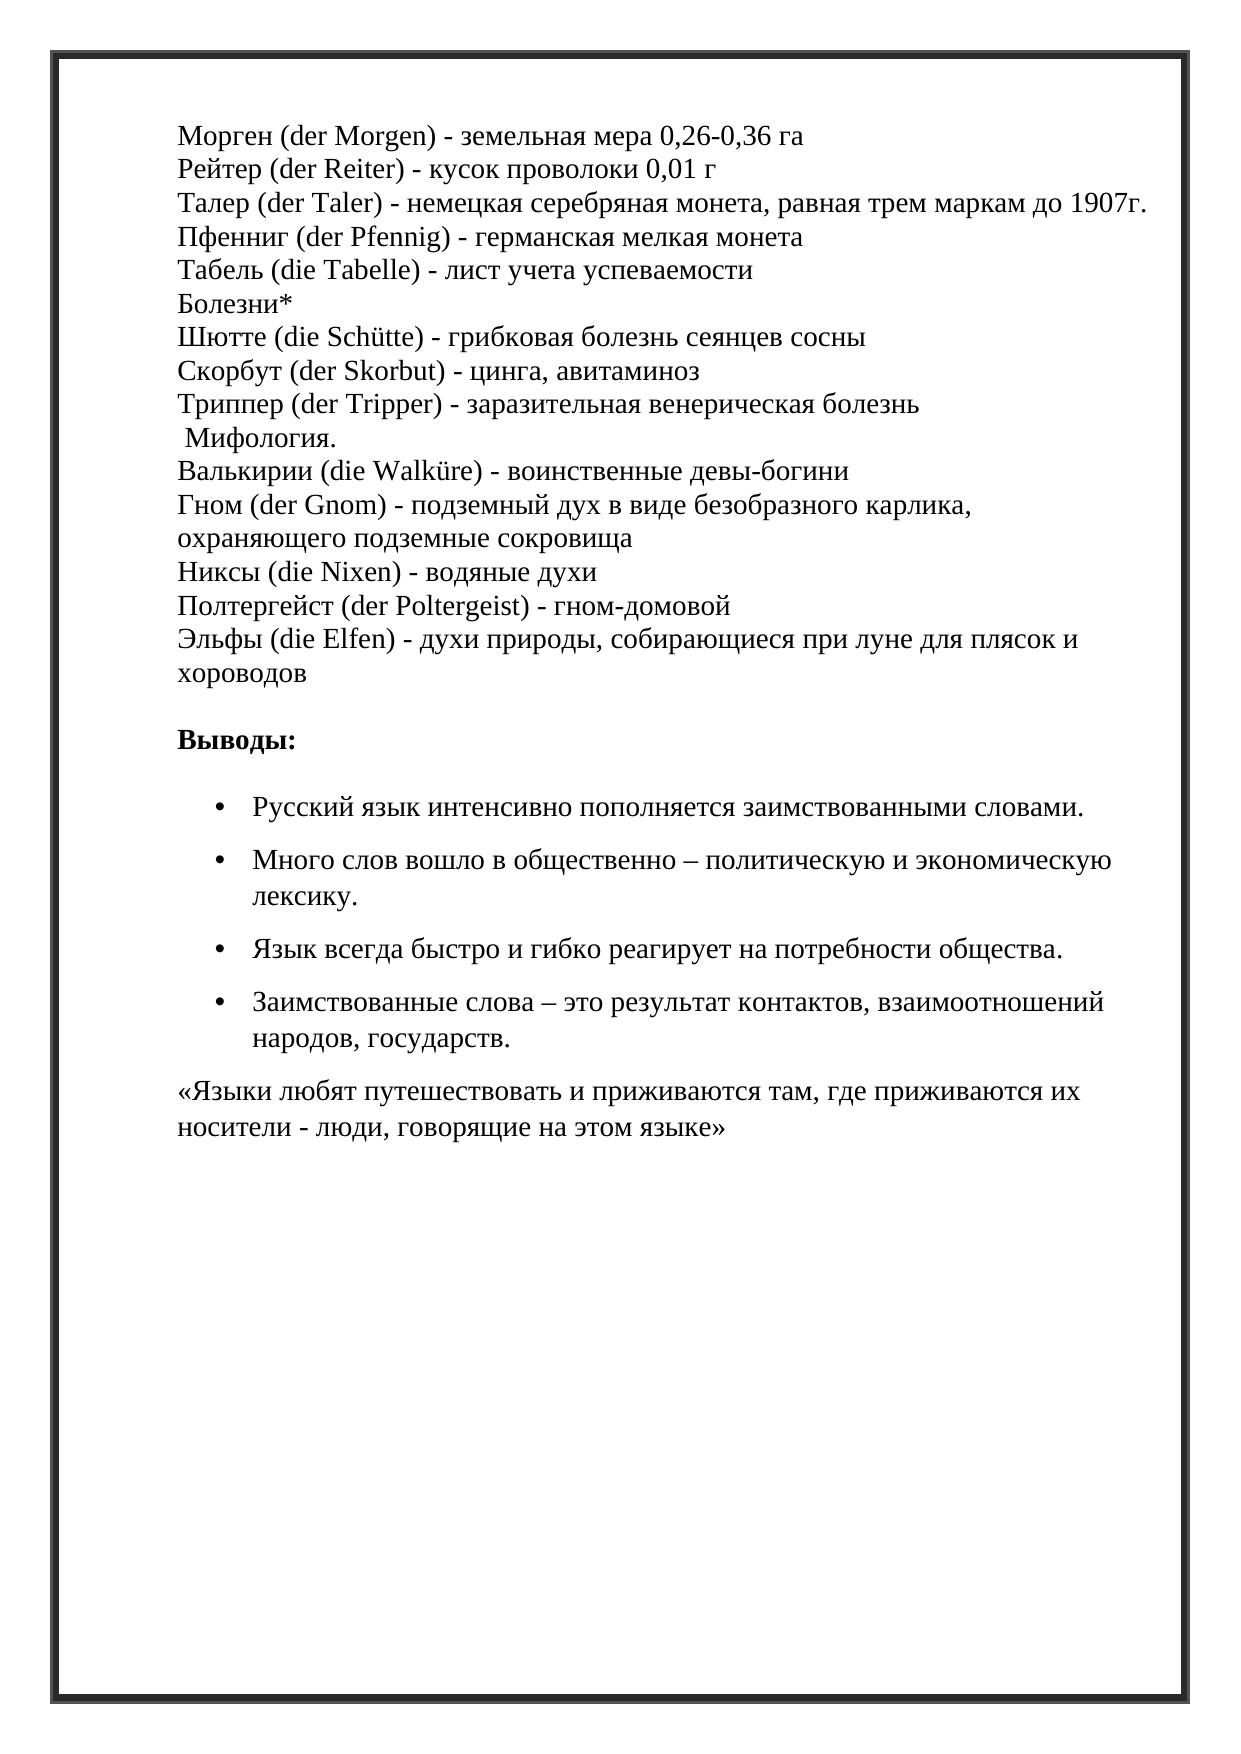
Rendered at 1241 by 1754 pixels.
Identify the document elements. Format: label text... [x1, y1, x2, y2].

text Мифология. [177, 420, 1152, 453]
text Выводы: [177, 722, 1152, 755]
text Морген (der Morgen) - земельная мера 0,26-0,36 га [177, 118, 1152, 152]
text Валькирии (die Walküre) - воинственные девы-богини [177, 453, 1152, 487]
list Много слов вошло в общественно – политическую и экономическую лексику. [214, 842, 1152, 912]
text Рейтер (der Reiter) - кусок проволоки 0,01 г [177, 152, 1152, 185]
text Болезни* [177, 286, 1152, 319]
text Никсы (die Nixen) - водяные духи [177, 554, 1152, 588]
list Язык всегда быстро и гибко реагирует на потребности общества. [214, 931, 1152, 964]
text Триппер (der Tripper) - заразительная венерическая болезнь [177, 386, 1152, 420]
text Эльфы (die Elfen) - духи природы, собирающиеся при луне для плясок и хороводов [177, 621, 1152, 688]
text Полтергейст (der Poltergeist) - гном-домовой [177, 588, 1152, 621]
list Заимствованные слова – это результат контактов, взаимоотношений народов, государств. [214, 984, 1152, 1053]
text Гном (der Gnom) - подземный дух в виде безобразного карлика, [177, 487, 1152, 521]
text Талер (der Taler) - немецкая серебряная монета, равная трем маркам до 1907г. [177, 185, 1152, 219]
text Скорбут (der Skorbut) - цинга, авитаминоз [177, 353, 1152, 386]
text охраняющего подземные сокровища [177, 521, 1152, 554]
text «Языки любят путешествовать и приживаются там, где приживаются их носители - люди, говорящие на этом языке» [177, 1073, 1152, 1142]
text Табель (die Tabelle) - лист учета успеваемости [177, 252, 1152, 286]
list Русский язык интенсивно пополняется заимствованными словами. [214, 789, 1152, 822]
text Шютте (die Schütte) - грибковая болезнь сеянцев сосны [177, 319, 1152, 353]
text Пфенниг (der Pfennig) - германская мелкая монета [177, 219, 1152, 252]
